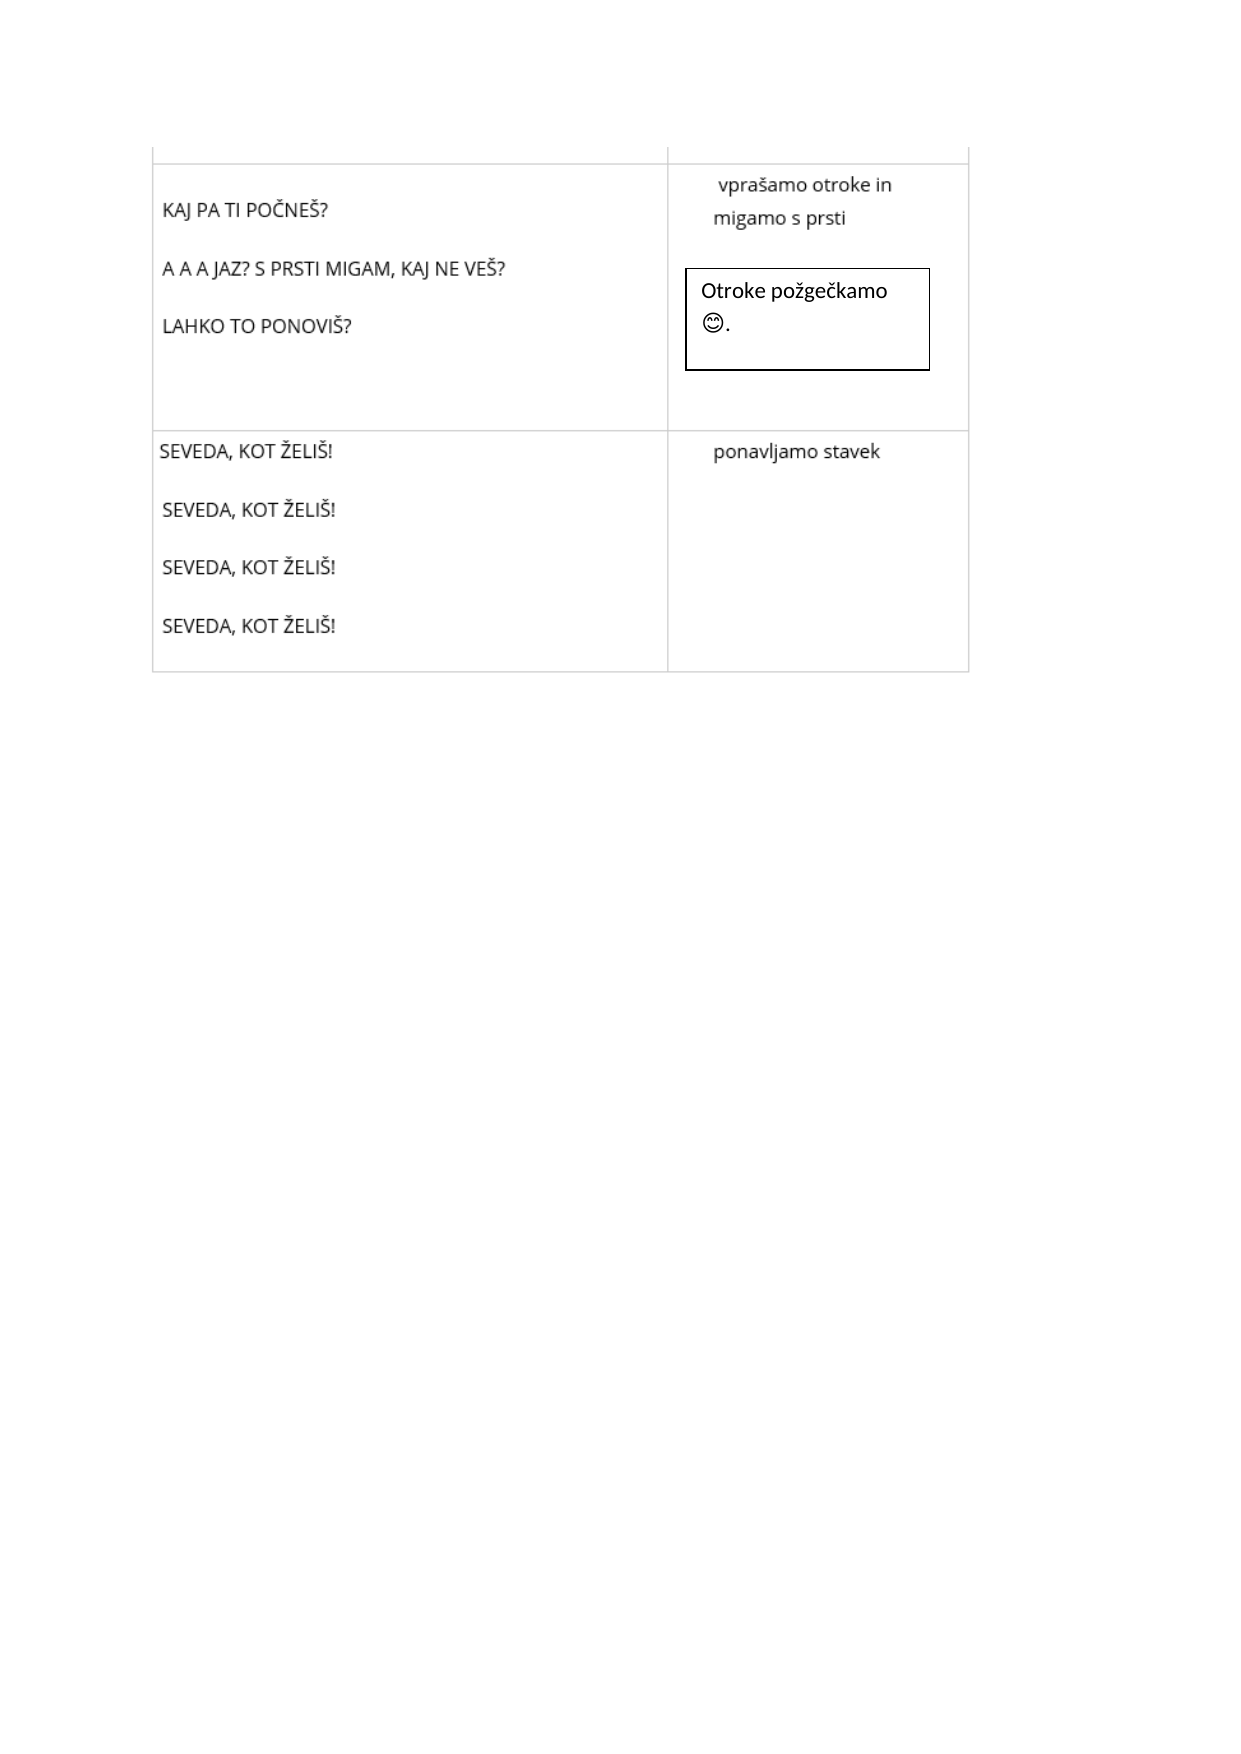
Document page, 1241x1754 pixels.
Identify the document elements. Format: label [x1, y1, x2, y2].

picture [147, 147, 998, 703]
